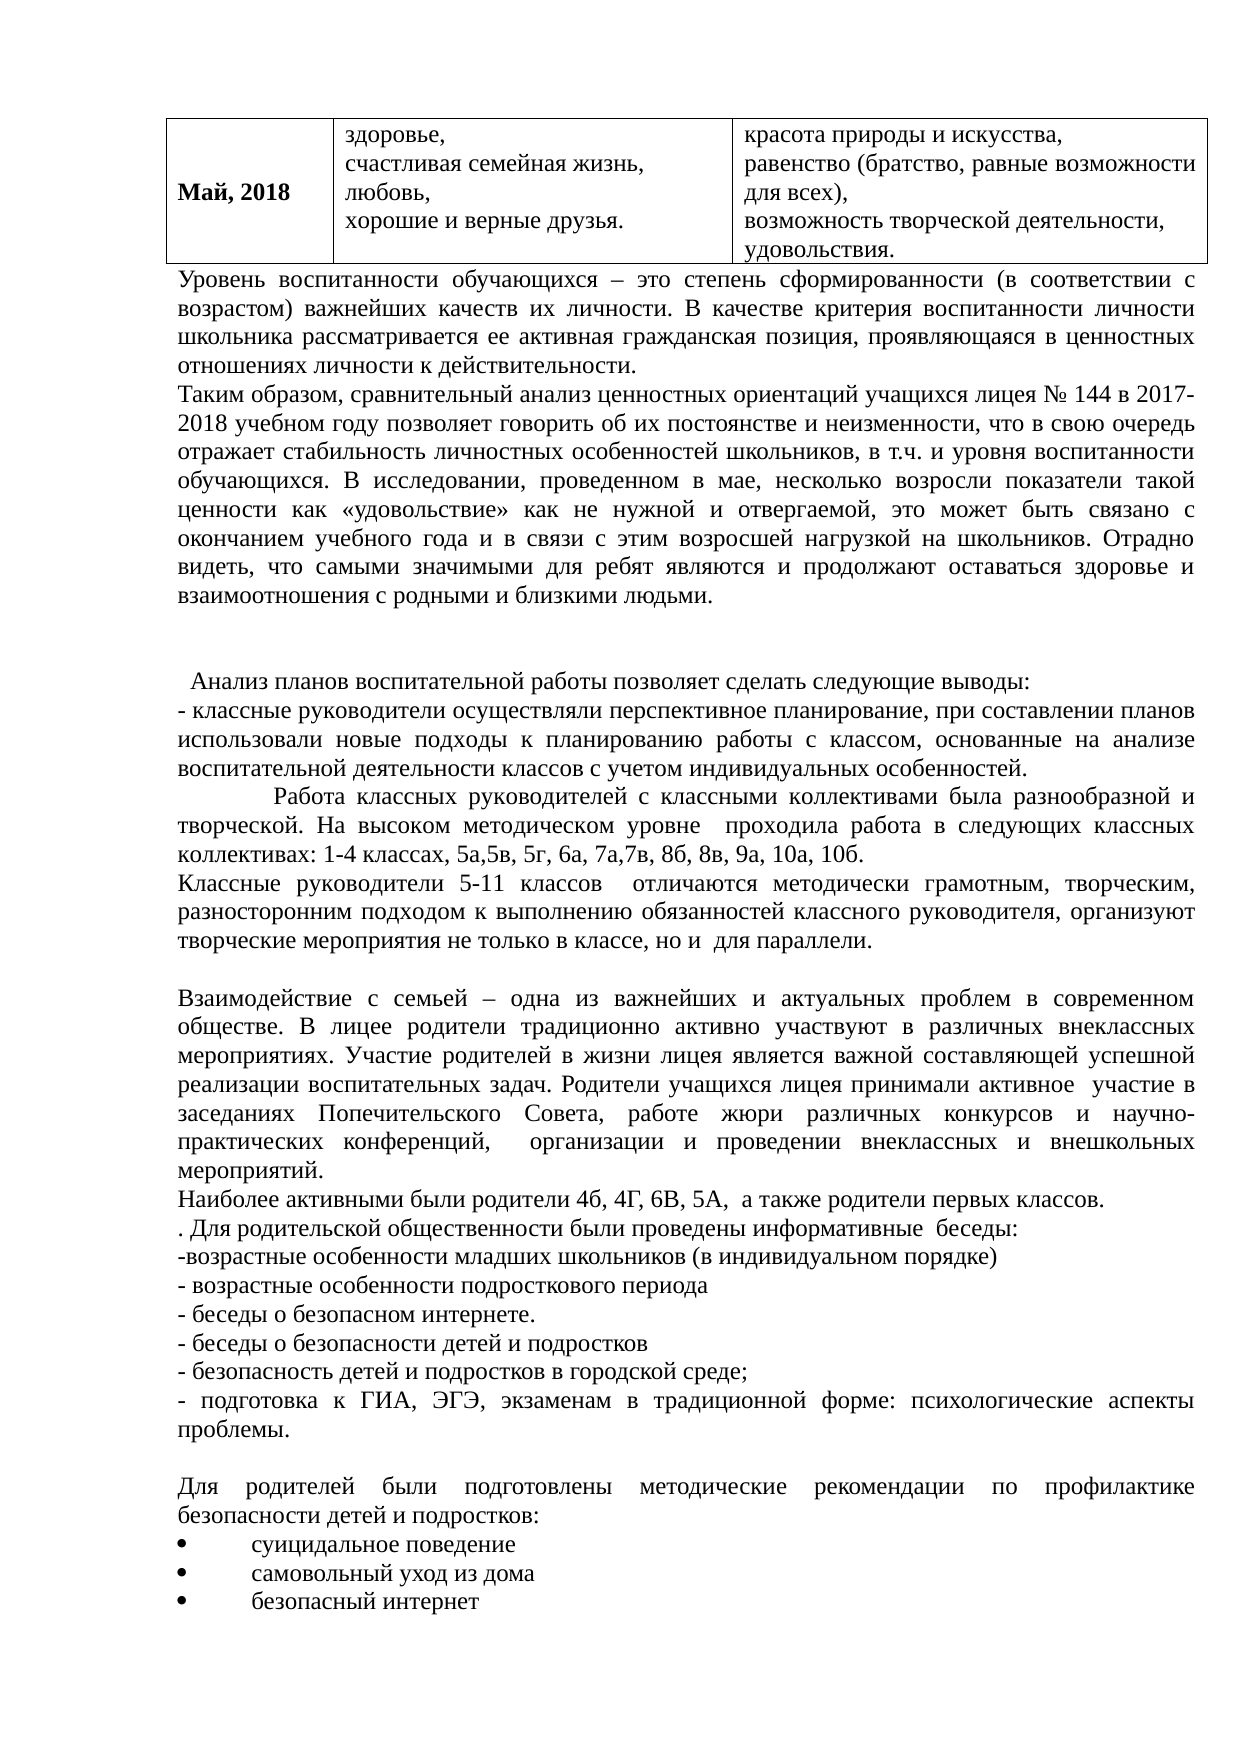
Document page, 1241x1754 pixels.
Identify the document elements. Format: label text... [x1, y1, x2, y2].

text . Для родительской общественности были проведены информативные беседы: [177, 1213, 1196, 1241]
text - классные руководители осуществляли перспективное планирование, при составлении планов использовали новые подходы к планированию работы с классом, основанные на анализе воспитательной деятельности классов с учетом индивидуальных особенностей. [177, 695, 1196, 781]
text Для родителей были подготовлены методические рекомендации по профилактике безопасности детей и подростков: [177, 1471, 1196, 1529]
text - безопасность детей и подростков в городской среде; [177, 1356, 1196, 1385]
text - беседы о безопасном интернете. [177, 1299, 1196, 1328]
list суицидальное поведение [177, 1529, 1196, 1558]
text Таким образом, сравнительный анализ ценностных ориентаций учащихся лицея № 144 в 2017-2018 учебном году позволяет говорить об их постоянстве и неизменности, что в свою очередь отражает стабильность личностных особенностей школьников, в т.ч. и уровня воспитанности обучающихся. В исследовании, проведенном в мае, несколько возросли показатели такой ценности как «удовольствие» как не нужной и отвергаемой, это может быть связано с окончанием учебного года и в связи с этим возросшей нагрузкой на школьников. Отрадно видеть, что самыми значимыми для ребят являются и продолжают оставаться здоровье и взаимоотношения с родными и близкими людьми. [177, 379, 1196, 609]
table_cell красота природы и искусства, равенство (братство, равные возможности для всех), возможность творческой деятельности, удовольствия. [733, 119, 1207, 263]
text - возрастные особенности подросткового периода [177, 1270, 1196, 1299]
table_cell здоровье, счастливая семейная жизнь, любовь, хорошие и верные друзья. [334, 119, 732, 263]
text -возрастные особенности младших школьников (в индивидуальном порядке) [177, 1241, 1196, 1270]
list безопасный интернет [177, 1586, 1196, 1615]
text Работа классных руководителей с классными коллективами была разнообразной и творческой. На высоком методическом уровне проходила работа в следующих классных коллективах: 1-4 классах, 5а,5в, 5г, 6а, 7а,7в, 8б, 8в, 9а, 10а, 10б. [177, 781, 1196, 868]
table_cell Май, 2018 [167, 119, 333, 263]
text Анализ планов воспитательной работы позволяет сделать следующие выводы: [177, 666, 1196, 695]
text - беседы о безопасности детей и подростков [177, 1328, 1196, 1356]
list самовольный уход из дома [177, 1558, 1196, 1586]
text Наиболее активными были родители 4б, 4Г, 6В, 5А, а также родители первых классов. [177, 1184, 1196, 1213]
text Уровень воспитанности обучающихся – это степень сформированности (в соответствии с возрастом) важнейших качеств их личности. В качестве критерия воспитанности личности школьника рассматривается ее активная гражданская позиция, проявляющаяся в ценностных отношениях личности к действительности. [177, 264, 1196, 379]
text - подготовка к ГИА, ЭГЭ, экзаменам в традиционной форме: психологические аспекты проблемы. [177, 1385, 1196, 1443]
text Взаимодействие с семьей – одна из важнейших и актуальных проблем в современном обществе. В лицее родители традиционно активно участвуют в различных внеклассных мероприятиях. Участие родителей в жизни лицея является важной составляющей успешной реализации воспитательных задач. Родители учащихся лицея принимали активное участие в заседаниях Попечительского Совета, работе жюри различных конкурсов и научно-практических конференций, организации и проведении внеклассных и внешкольных мероприятий. [177, 983, 1196, 1184]
text Классные руководители 5-11 классов отличаются методически грамотным, творческим, разносторонним подходом к выполнению обязанностей классного руководителя, организуют творческие мероприятия не только в классе, но и для параллели. [177, 868, 1196, 954]
